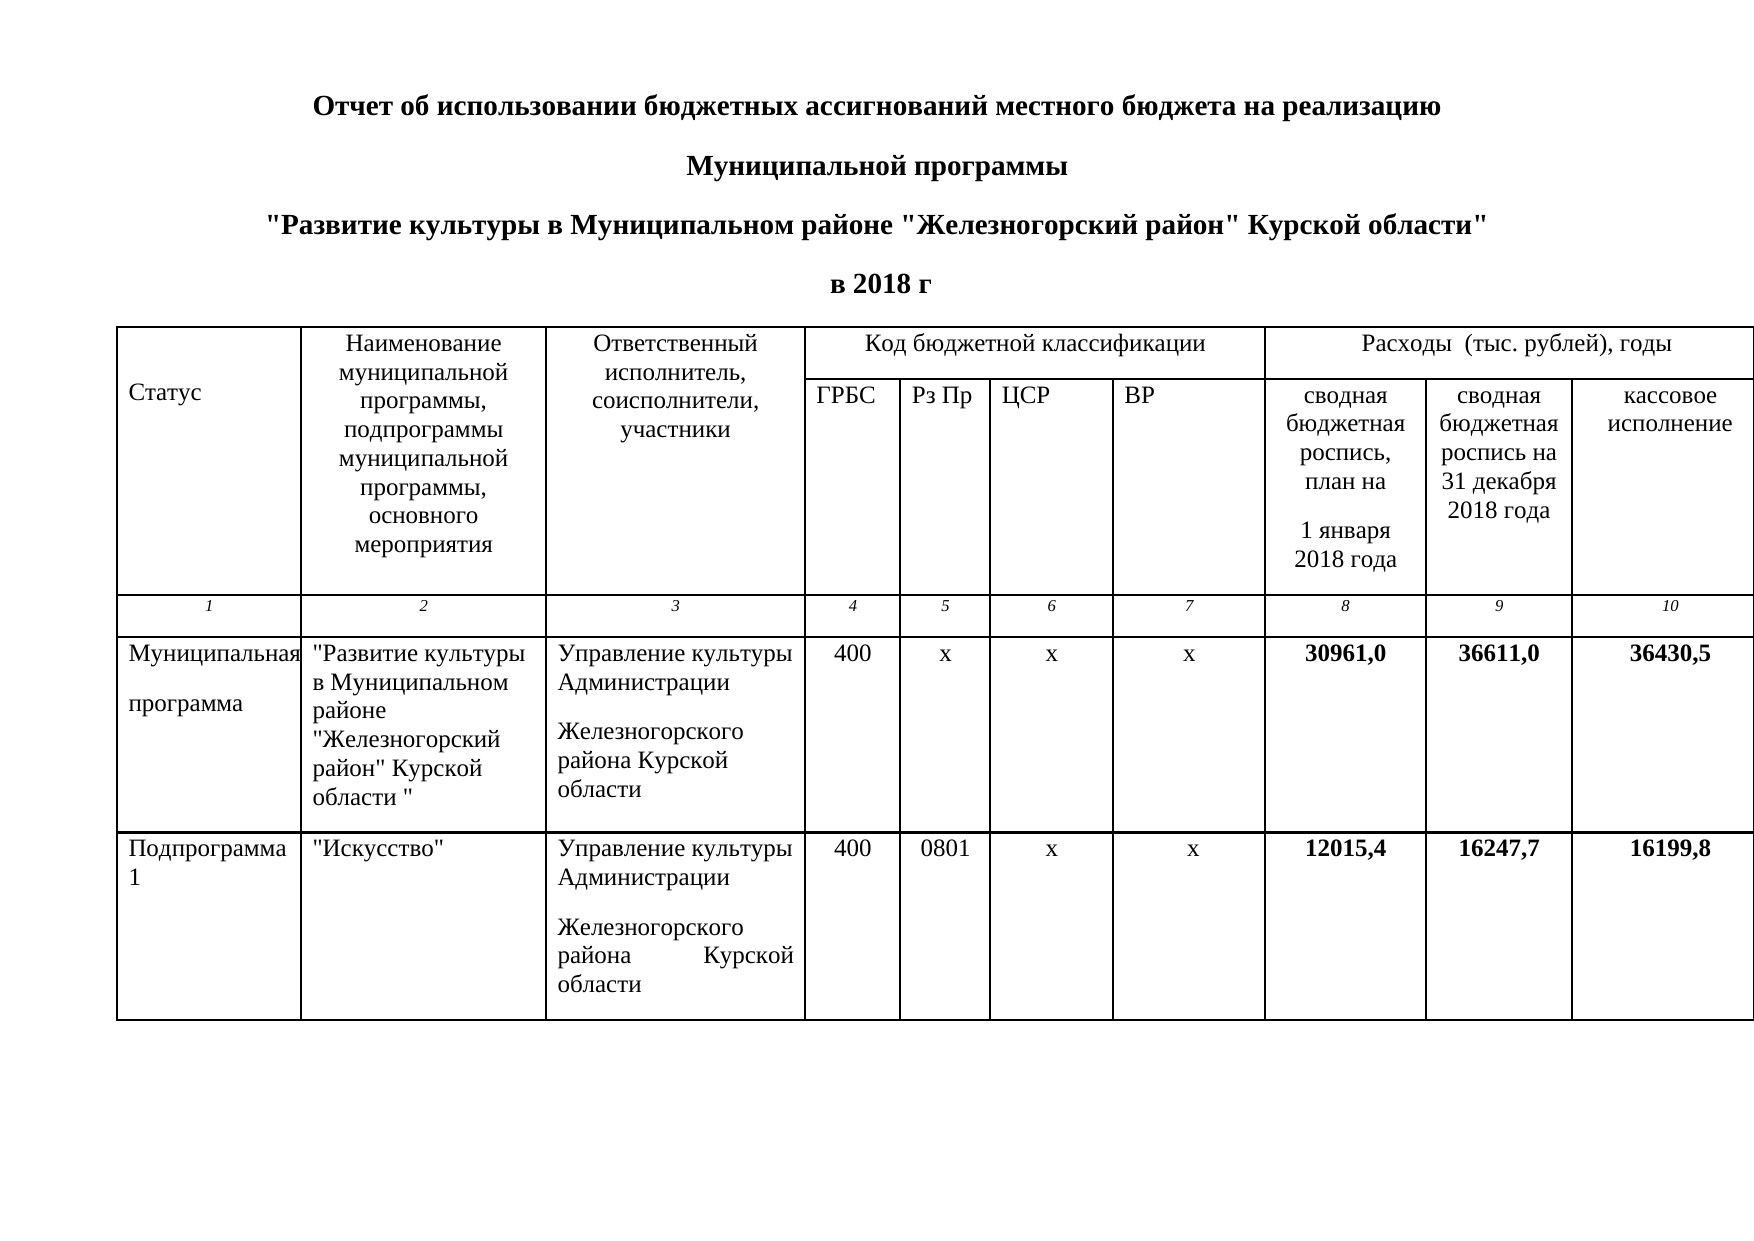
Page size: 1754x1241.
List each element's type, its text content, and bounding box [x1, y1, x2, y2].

table_cell ГРБС [806, 380, 899, 594]
table_cell ЦСР [991, 380, 1112, 594]
table_cell 6 [991, 596, 1112, 636]
table_header Расходы (тыс. рублей), годы [1266, 328, 1753, 378]
table_cell Управление культуры Администрации Железногорского района Курской области [547, 834, 804, 1019]
table_cell 12015,4 [1266, 834, 1425, 1019]
table_cell х [1114, 834, 1264, 1019]
table_cell 400 [806, 834, 899, 1019]
table_cell "Развитие культуры в Муниципальном районе "Железногорский район" Курской области " [302, 638, 545, 831]
text в 2018 г [118, 267, 1636, 300]
table_header Наименование муниципальной программы, подпрограммы муниципальной программы, основного мероприятия [302, 328, 545, 594]
table_cell Муниципальная программа [118, 638, 300, 831]
text Муниципальной программы [118, 148, 1636, 181]
table_cell Рз Пр [901, 380, 989, 594]
table_cell сводная бюджетная роспись на 31 декабря 2018 года [1427, 380, 1571, 594]
table_header Код бюджетной классификации [806, 328, 1264, 378]
table_cell 8 [1266, 596, 1425, 636]
table_cell 16247,7 [1427, 834, 1571, 1019]
text "Развитие культуры в Муниципальном районе "Железногорский район" Курской области" [118, 207, 1636, 241]
table_cell 4 [806, 596, 899, 636]
table_header Статус [118, 328, 300, 594]
table_cell 7 [1114, 596, 1264, 636]
table_cell 3 [547, 596, 804, 636]
table_cell ВР [1114, 380, 1264, 594]
table_cell 2 [302, 596, 545, 636]
table_cell кассовое исполнение [1573, 380, 1753, 594]
table_cell 5 [901, 596, 989, 636]
table_cell Подпрограмма 1 [118, 834, 300, 1019]
table_cell х [901, 638, 989, 831]
table_cell 400 [806, 638, 899, 831]
table_cell 1 [118, 596, 300, 636]
text Отчет об использовании бюджетных ассигнований местного бюджета на реализацию [118, 88, 1636, 122]
table_cell 10 [1573, 596, 1753, 636]
table_cell сводная бюджетная роспись, план на 1 января 2018 года [1266, 380, 1425, 594]
table_cell 0801 [901, 834, 989, 1019]
table_header Ответственный исполнитель, соисполнители, участники [547, 328, 804, 594]
table_cell 36430,5 [1573, 638, 1753, 831]
table_cell 9 [1427, 596, 1571, 636]
table_cell 16199,8 [1573, 834, 1753, 1019]
table_cell "Искусство" [302, 834, 545, 1019]
table_cell х [1114, 638, 1264, 831]
table_cell х [991, 638, 1112, 831]
table_cell Управление культуры Администрации Железногорского района Курской области [547, 638, 804, 831]
table_cell х [991, 834, 1112, 1019]
table_cell 36611,0 [1427, 638, 1571, 831]
table_cell 30961,0 [1266, 638, 1425, 831]
